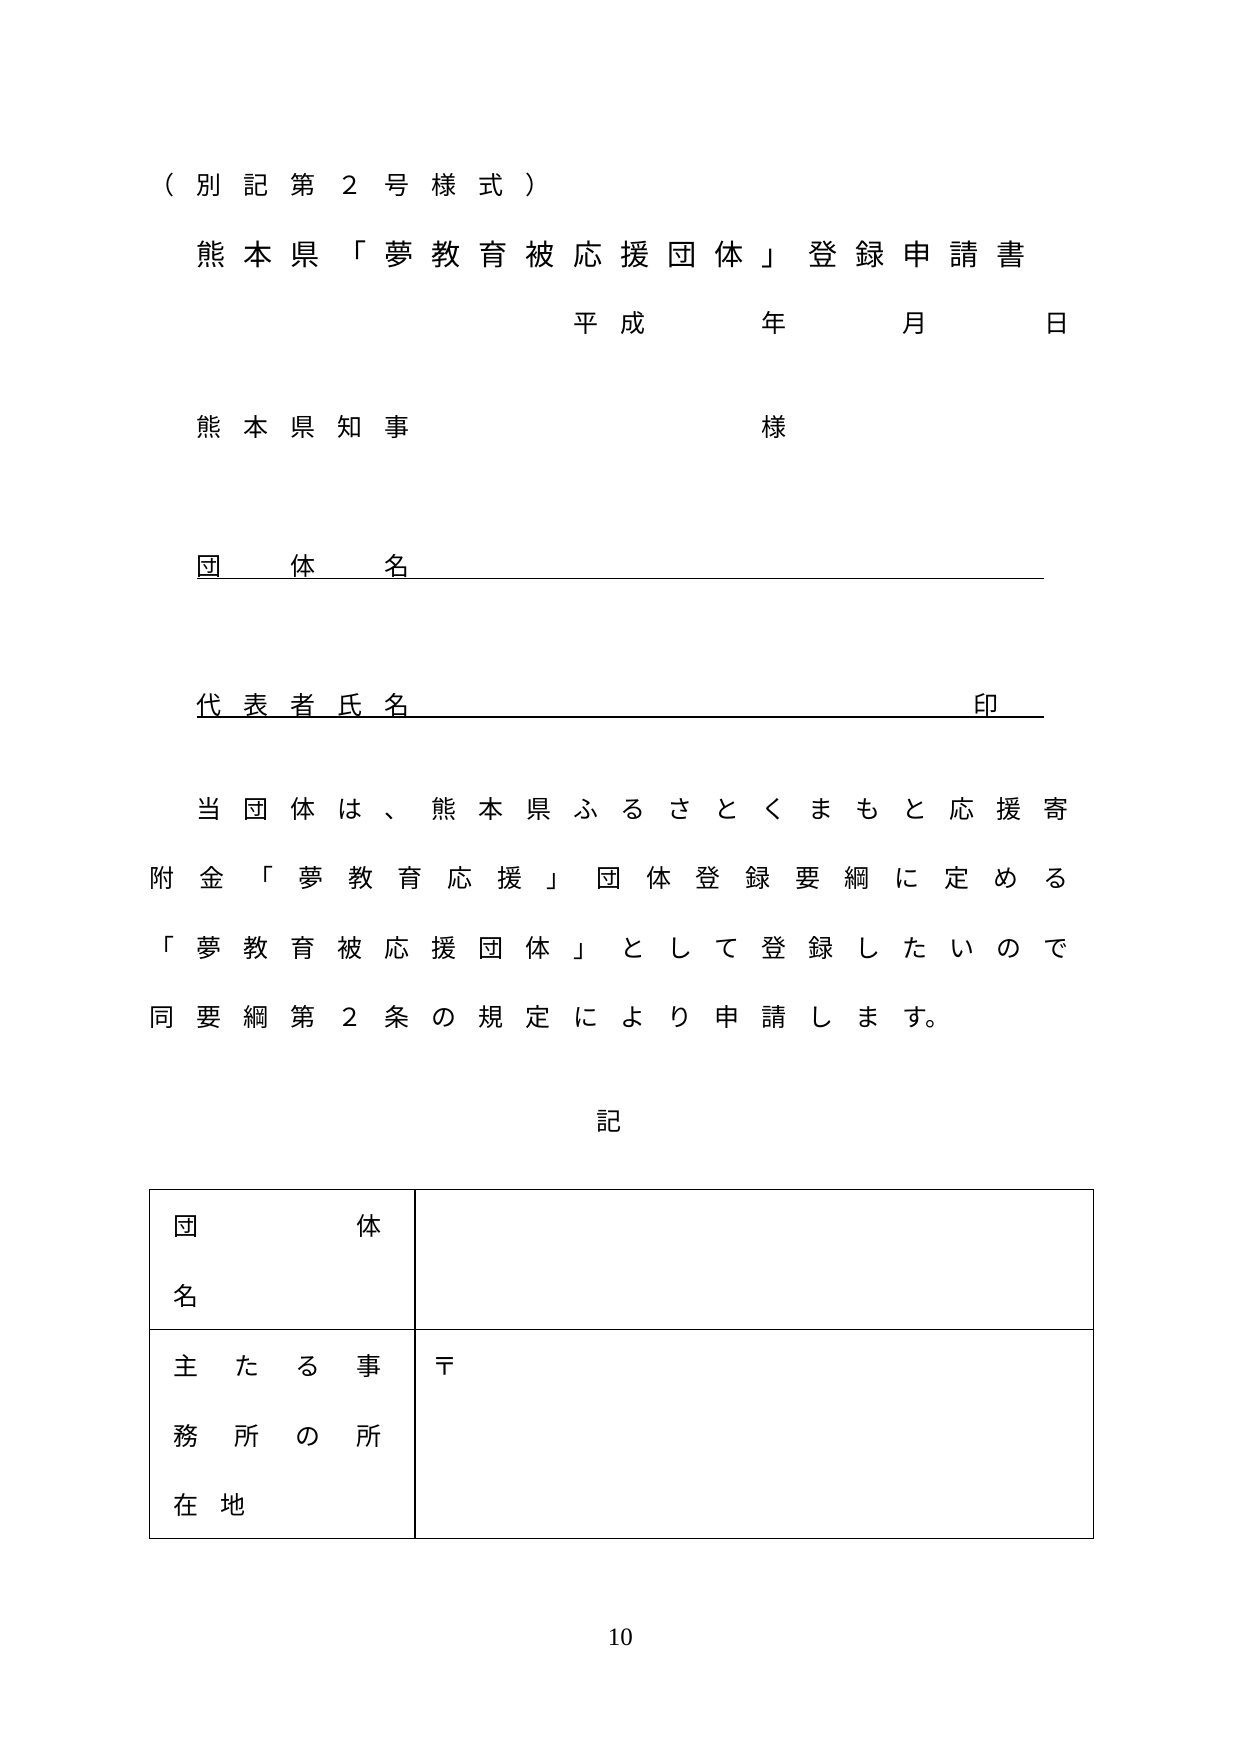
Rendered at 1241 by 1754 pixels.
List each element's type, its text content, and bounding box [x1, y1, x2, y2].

text 平成 年 月 日 [149, 287, 1091, 357]
table_header [416, 1190, 1093, 1329]
subtitle 記 [149, 1085, 1091, 1154]
text （別記第２号様式） [149, 148, 1091, 218]
text 当団体は、熊本県ふるさとくまもと応援寄附金「夢教育応援」団体登録要綱に定める「夢教育被応援団体」として登録したいので、同要綱第２条の規定により申請します。 [149, 773, 1091, 1050]
table_cell 主たる事務所の所在地 [150, 1330, 414, 1538]
text 熊本県知事 様 [149, 391, 1091, 461]
text 熊本県「夢教育被応援団体」登録申請書 [149, 218, 1091, 287]
table_cell 〒 [416, 1330, 1093, 1538]
table_header 団 体 名 [150, 1190, 414, 1329]
text 代表者氏名 印 [149, 634, 1091, 738]
text 団 体 名 [149, 495, 1091, 599]
